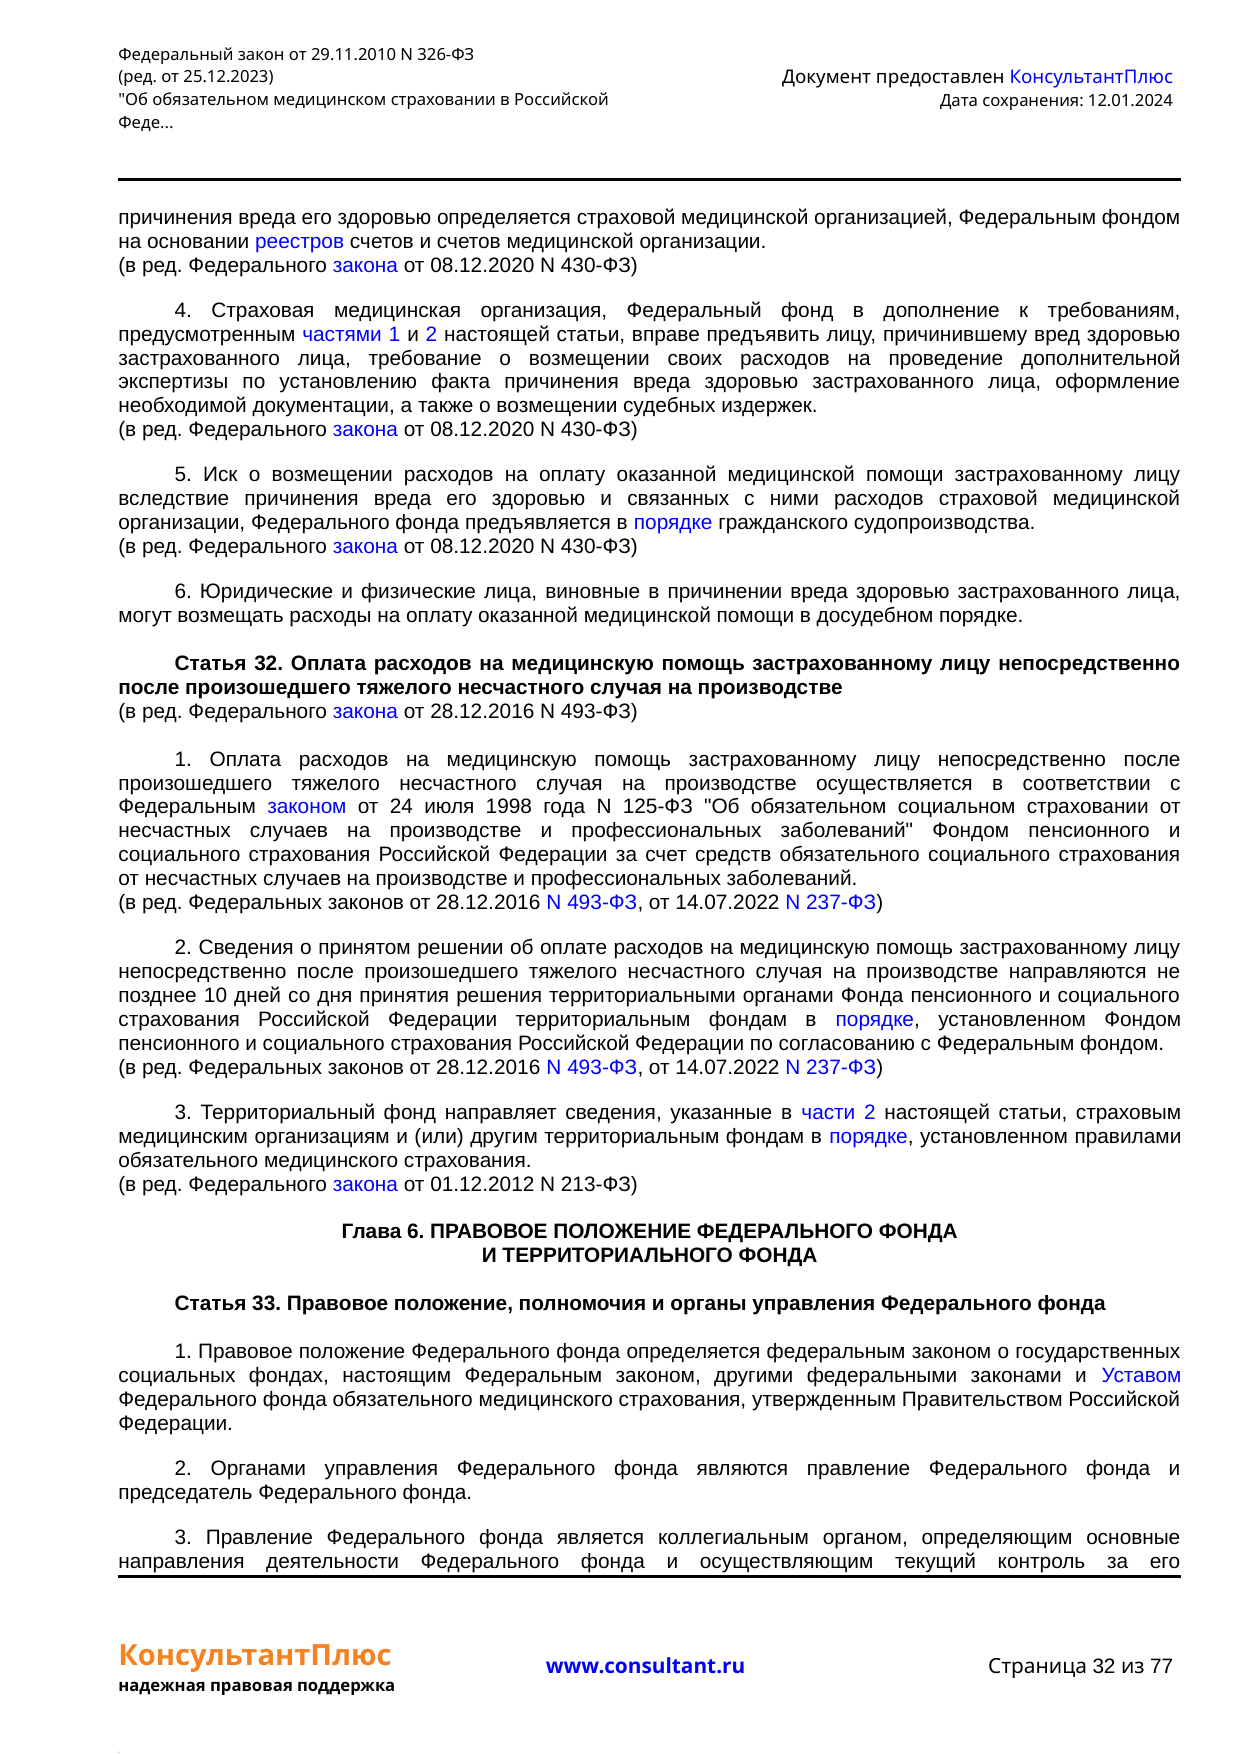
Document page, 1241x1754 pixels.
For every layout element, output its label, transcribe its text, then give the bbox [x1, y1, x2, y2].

text 3. Территориальный фонд направляет сведения, указанные в части 2 настоящей статьи, страховым медицинским организациям и (или) другим территориальным фондам в порядке, установленном правилами обязательного медицинского страхования. [118, 1099, 1181, 1171]
text 5. Иск о возмещении расходов на оплату оказанной медицинской помощи застрахованному лицу вследствие причинения вреда его здоровью и связанных с ними расходов страховой медицинской организации, Федерального фонда предъявляется в порядке гражданского судопроизводства. [118, 462, 1181, 534]
text (в ред. Федеральных законов от 28.12.2016 N 493-ФЗ, от 14.07.2022 N 237-ФЗ) [118, 1055, 1181, 1079]
title И ТЕРРИТОРИАЛЬНОГО ФОНДА [118, 1243, 1181, 1267]
text (в ред. Федерального закона от 08.12.2020 N 430-ФЗ) [118, 534, 1181, 558]
text (в ред. Федерального закона от 08.12.2020 N 430-ФЗ) [118, 417, 1181, 441]
text 4. Страховая медицинская организация, Федеральный фонд в дополнение к требованиям, предусмотренным частями 1 и 2 настоящей статьи, вправе предъявить лицу, причинившему вред здоровью застрахованного лица, требование о возмещении своих расходов на проведение дополнительной экспертизы по установлению факта причинения вреда здоровью застрахованного лица, оформление необходимой документации, а также о возмещении судебных издержек. [118, 297, 1181, 417]
title Статья 32. Оплата расходов на медицинскую помощь застрахованному лицу непосредственно после произошедшего тяжелого несчастного случая на производстве [118, 651, 1181, 698]
text (в ред. Федерального закона от 08.12.2020 N 430-ФЗ) [118, 253, 1181, 277]
text 2. Сведения о принятом решении об оплате расходов на медицинскую помощь застрахованному лицу непосредственно после произошедшего тяжелого несчастного случая на производстве направляются не позднее 10 дней со дня принятия решения территориальными органами Фонда пенсионного и социального страхования Российской Федерации территориальным фондам в порядке, установленном Фондом пенсионного и социального страхования Российской Федерации по согласованию с Федеральным фондом. [118, 935, 1181, 1055]
title Глава 6. ПРАВОВОЕ ПОЛОЖЕНИЕ ФЕДЕРАЛЬНОГО ФОНДА [118, 1219, 1181, 1243]
text (в ред. Федеральных законов от 28.12.2016 N 493-ФЗ, от 14.07.2022 N 237-ФЗ) [118, 890, 1181, 914]
text (в ред. Федерального закона от 28.12.2016 N 493-ФЗ) [118, 698, 1181, 722]
text 2. Органами управления Федерального фонда являются правление Федерального фонда и председатель Федерального фонда. [118, 1456, 1181, 1504]
text 1. Оплата расходов на медицинскую помощь застрахованному лицу непосредственно после произошедшего тяжелого несчастного случая на производстве осуществляется в соответствии с Федеральным законом от 24 июля 1998 года N 125-ФЗ "Об обязательном социальном страховании от несчастных случаев на производстве и профессиональных заболеваний" Фондом пенсионного и социального страхования Российской Федерации за счет средств обязательного социального страхования от несчастных случаев на производстве и профессиональных заболеваний. [118, 746, 1181, 890]
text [118, 1524, 1181, 1572]
text 1. Правовое положение Федерального фонда определяется федеральным законом о государственных социальных фондах, настоящим Федеральным законом, другими федеральными законами и Уставом Федерального фонда обязательного медицинского страхования, утвержденным Правительством Российской Федерации. [118, 1339, 1181, 1435]
text (в ред. Федерального закона от 01.12.2012 N 213-ФЗ) [118, 1171, 1181, 1195]
title Статья 33. Правовое положение, полномочия и органы управления Федерального фонда [118, 1291, 1181, 1315]
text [118, 205, 1181, 253]
text 6. Юридические и физические лица, виновные в причинении вреда здоровью застрахованного лица, могут возмещать расходы на оплату оказанной медицинской помощи в досудебном порядке. [118, 579, 1181, 627]
